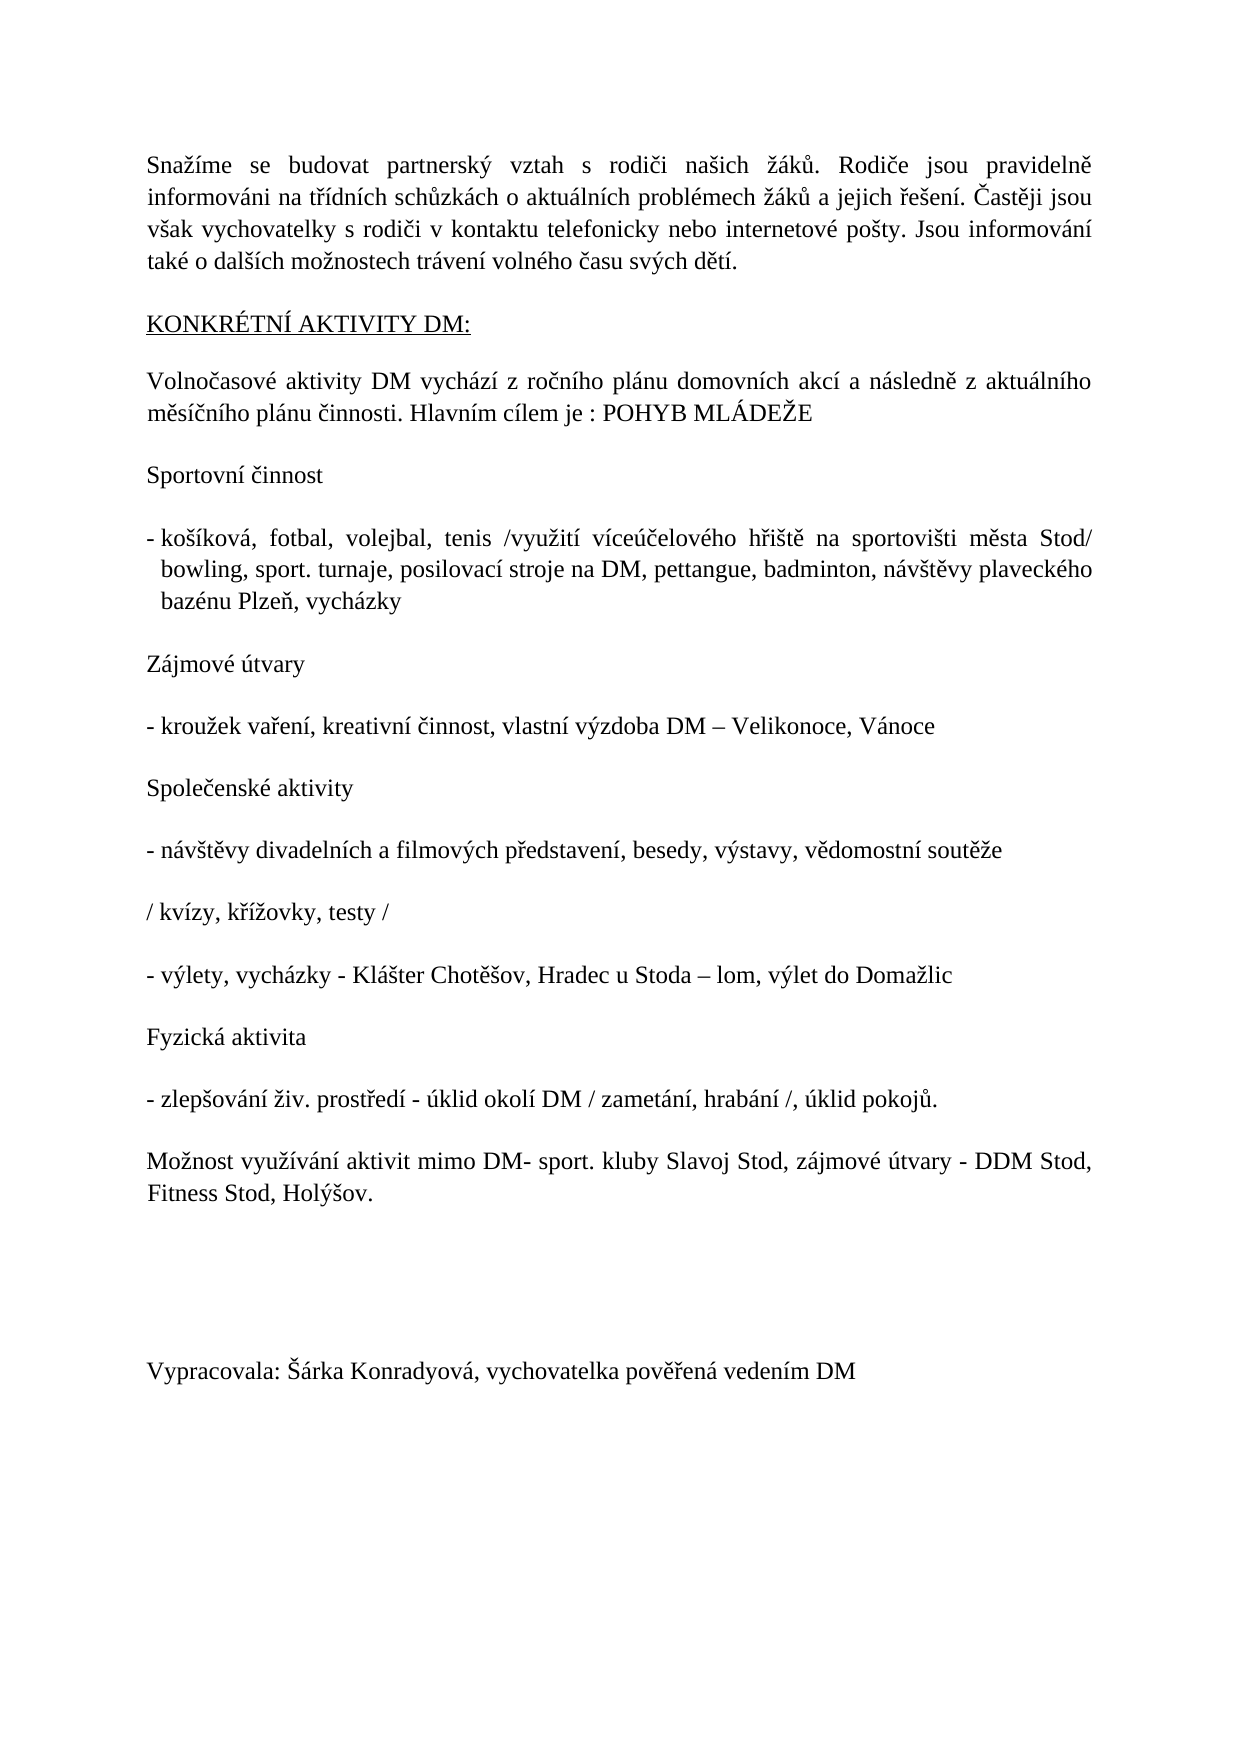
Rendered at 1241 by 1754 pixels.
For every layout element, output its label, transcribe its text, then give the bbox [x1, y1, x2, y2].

text Snažíme se budovat partnerský vztah s rodiči našich žáků. Rodiče jsou pravidelně informováni na třídních schůzkách o aktuálních problémech žáků a jejich řešení. Častěji jsou však vychovatelky s rodiči v kontaktu telefonicky nebo internetové pošty. Jsou informování také o dalších možnostech trávení volného času svých dětí. [146, 150, 1093, 275]
text Vypracovala: Šárka Konradyová, vychovatelka pověřená vedením DM [146, 1356, 1093, 1385]
text KONKRÉTNÍ AKTIVITY DM: [146, 309, 1093, 337]
text / kvízy, křížovky, testy / [146, 897, 1093, 926]
list návštěvy divadelních a filmových představení, besedy, výstavy, vědomostní soutěže [146, 835, 1093, 864]
list zlepšování živ. prostředí - úklid okolí DM / zametání, hrabání /, úklid pokojů. [146, 1084, 1093, 1113]
text Sportovní činnost [146, 460, 1093, 489]
list kroužek vaření, kreativní činnost, vlastní výzdoba DM – Velikonoce, Vánoce [146, 711, 1093, 740]
text Volnočasové aktivity DM vychází z ročního plánu domovních akcí a následně z aktuálního měsíčního plánu činnosti. Hlavním cílem je : POHYB MLÁDEŽE [146, 366, 1093, 427]
list výlety, vycházky - Klášter Chotěšov, Hradec u Stoda – lom, výlet do Domažlic [146, 960, 1093, 989]
list košíková, fotbal, volejbal, tenis /využití víceúčelového hřiště na sportovišti města Stod/ bowling, sport. turnaje, posilovací stroje na DM, pettangue, badminton, návštěvy plaveckého bazénu Plzeň, vycházky [146, 523, 1093, 615]
text Zájmové útvary [146, 649, 1093, 678]
text Možnost využívání aktivit mimo DM- sport. kluby Slavoj Stod, zájmové útvary - DDM Stod, Fitness Stod, Holýšov. [146, 1146, 1093, 1207]
text Fyzická aktivita [146, 1022, 1093, 1051]
text Společenské aktivity [146, 773, 1093, 801]
